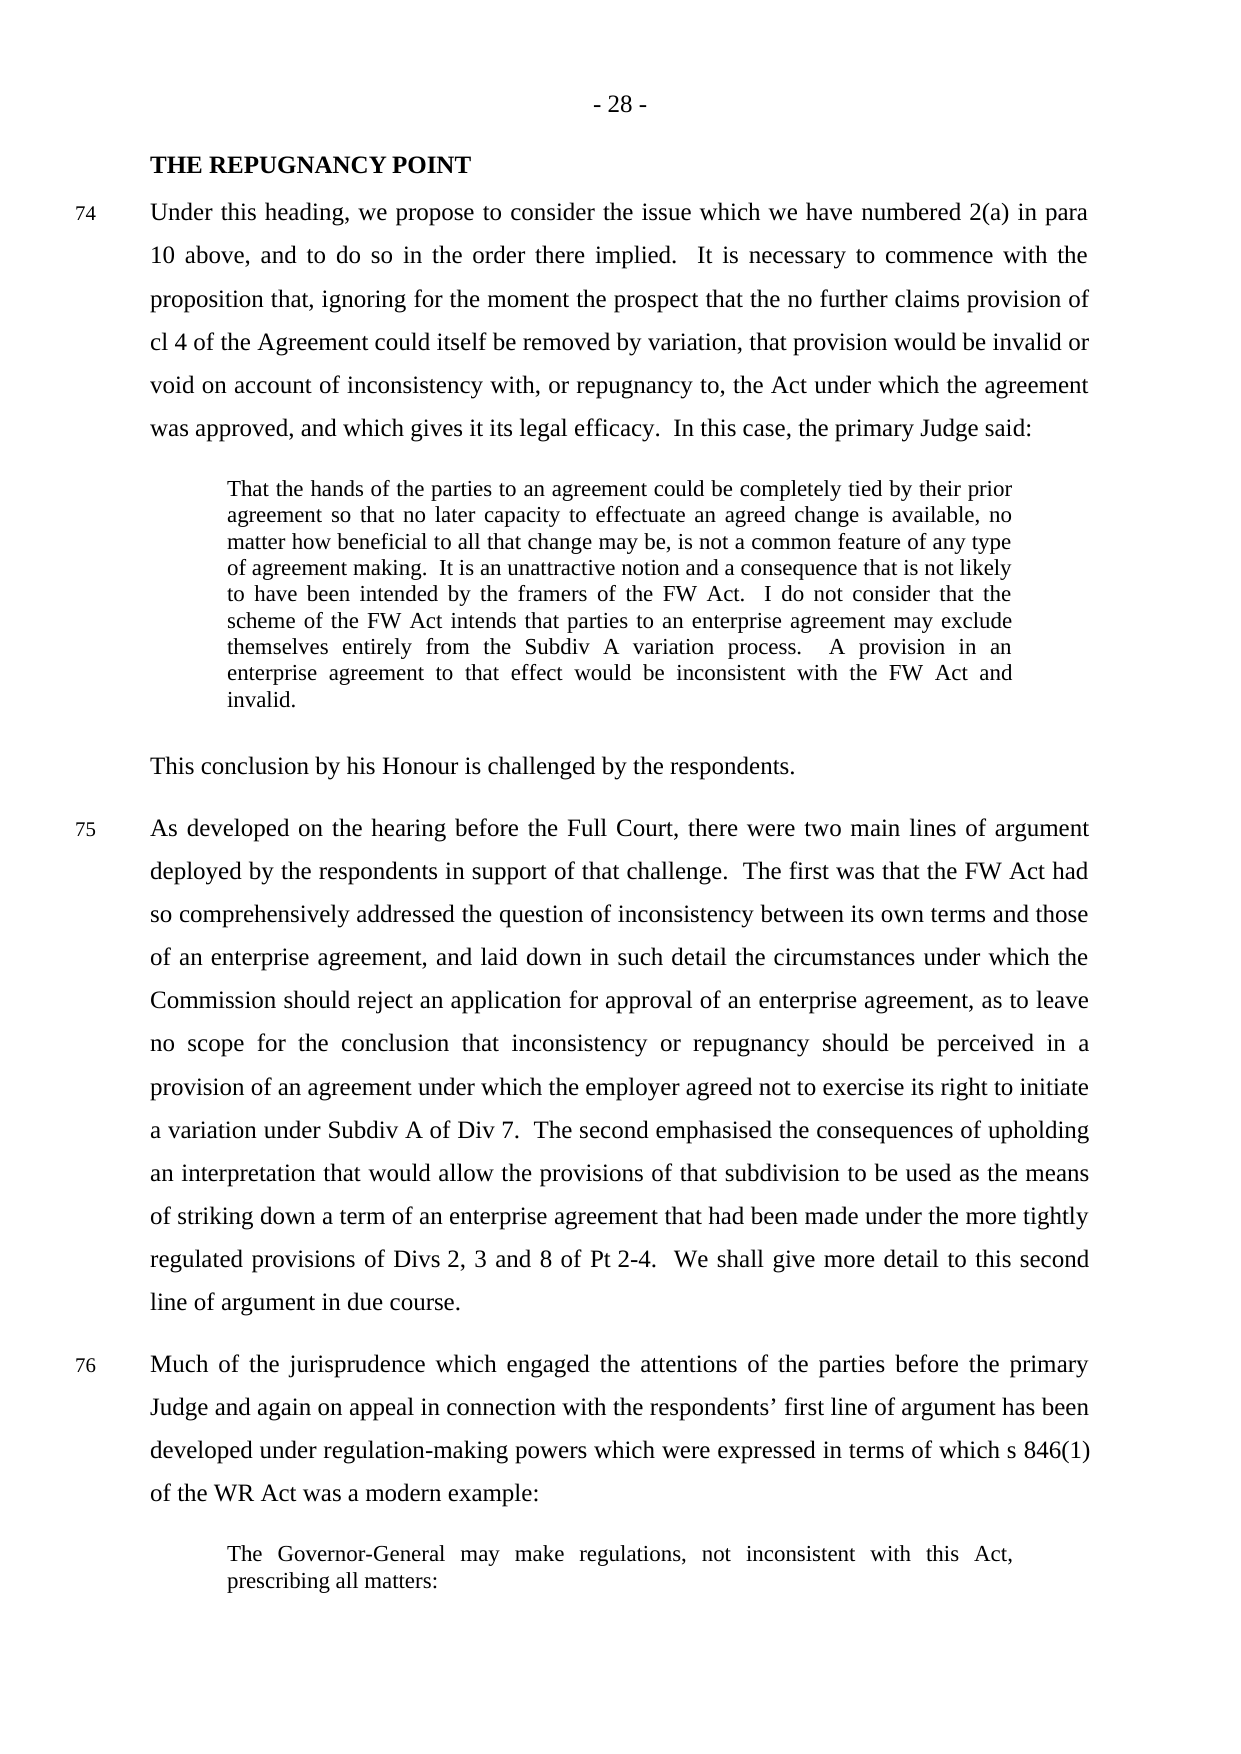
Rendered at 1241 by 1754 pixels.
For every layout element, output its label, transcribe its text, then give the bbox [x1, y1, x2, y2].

subtitle The repugnancy point [150, 150, 1090, 179]
text This conclusion by his Honour is challenged by the respondents. [150, 751, 1090, 780]
text That the hands of the parties to an agreement could be completely tied by their prior agreement so that no later capacity to effectuate an agreed change is available, no matter how beneficial to all that change may be, is not a common feature of any type of agreement making. It is an unattractive notion and a consequence that is not likely to have been intended by the framers of the FW Act. I do not consider that the scheme of the FW Act intends that parties to an enterprise agreement may exclude themselves entirely from the Subdiv A variation process. A provision in an enterprise agreement to that effect would be inconsistent with the FW Act and invalid. [227, 475, 1013, 712]
text As developed on the hearing before the Full Court, there were two main lines of argument deployed by the respondents in support of that challenge. The first was that the FW Act had so comprehensively addressed the question of inconsistency between its own terms and those of an enterprise agreement, and laid down in such detail the circumstances under which the Commission should reject an application for approval of an enterprise agreement, as to leave no scope for the conclusion that inconsistency or repugnancy should be perceived in a provision of an agreement under which the employer agreed not to exercise its right to initiate a variation under Subdiv A of Div 7. The second emphasised the consequences of upholding an interpretation that would allow the provisions of that subdivision to be used as the means of striking down a term of an enterprise agreement that had been made under the more tightly regulated provisions of Divs 2, 3 and 8 of Pt 2-4. We shall give more detail to this second line of argument in due course. [75, 813, 1090, 1316]
text Under this heading, we propose to consider the issue which we have numbered 2(a) in para 10 above, and to do so in the order there implied. It is necessary to commence with the proposition that, ignoring for the moment the prospect that the no further claims provision of cl 4 of the Agreement could itself be removed by variation, that provision would be invalid or void on account of inconsistency with, or repugnancy to, the Act under which the agreement was approved, and which gives it its legal efficacy. In this case, the primary Judge said: [75, 197, 1090, 442]
text The Governor-General may make regulations, not inconsistent with this Act, prescribing all matters: [227, 1540, 1013, 1593]
text Much of the jurisprudence which engaged the attentions of the parties before the primary Judge and again on appeal in connection with the respondents’ first line of argument has been developed under regulation-making powers which were expressed in terms of which s 846(1) of the WR Act was a modern example: [75, 1349, 1090, 1507]
